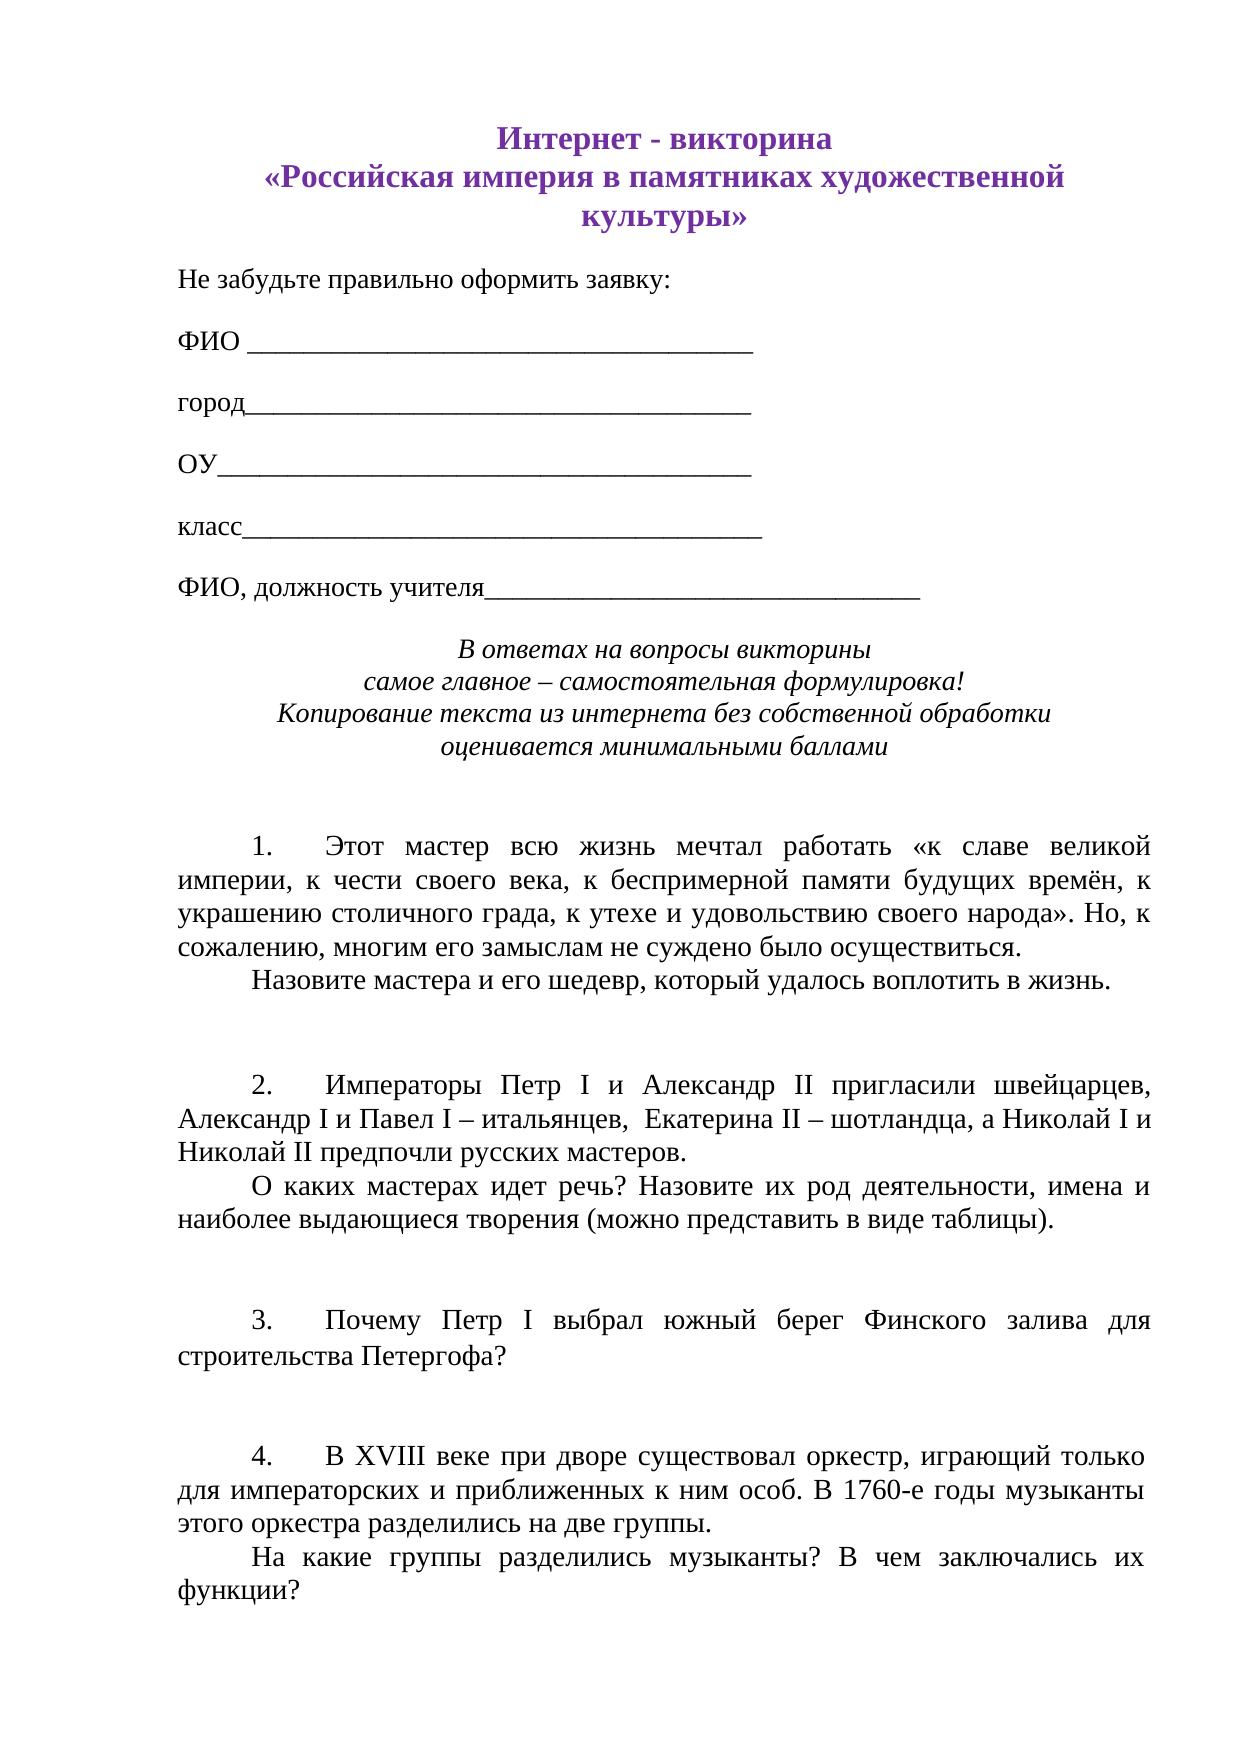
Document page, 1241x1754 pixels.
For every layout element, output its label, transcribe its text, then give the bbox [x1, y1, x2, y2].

text ФИО ____________________________________ [177, 324, 1152, 356]
text Копирование текста из интернета без собственной обработки [177, 696, 1152, 729]
text Не забудьте правильно оформить заявку: [177, 262, 1152, 295]
text О каких мастерах идет речь? Назовите их род деятельности, имена и наиболее выдающиеся творения (можно представить в виде таблицы). [177, 1168, 1152, 1235]
text самое главное – самостоятельная формулировка! [177, 664, 1152, 696]
text Назовите мастера и его шедевр, который удалось воплотить в жизнь. [177, 962, 1152, 996]
text город____________________________________ [177, 385, 1152, 418]
list Почему Петр I выбрал южный берег Финского залива для строительства Петергофа? [177, 1302, 1152, 1372]
text класс_____________________________________ [177, 508, 1152, 541]
text «Российская империя в памятниках художественной культуры» [177, 156, 1152, 233]
list В XVIII веке при дворе существовал оркестр, играющий только для императорских и приближенных к ним особ. В 1760-е годы музыканты этого оркестра разделились на две группы. [177, 1438, 1146, 1539]
text В ответах на вопросы викторины [177, 632, 1152, 664]
text ФИО, должность учителя_______________________________ [177, 570, 1152, 602]
text Интернет - викторина [177, 118, 1152, 156]
text оценивается минимальными баллами [177, 729, 1152, 761]
list На какие группы разделились музыканты? В чем заключались их функции? [177, 1539, 1146, 1606]
list Императоры Петр I и Александр II пригласили швейцарцев, Александр I и Павел I – итальянцев, Екатерина II – шотландца, а Николай I и Николай II предпочли русских мастеров. [177, 1067, 1152, 1168]
text ОУ______________________________________ [177, 447, 1152, 479]
list Этот мастер всю жизнь мечтал работать «к славе великой империи, к чести своего века, к беспримерной памяти будущих времён, к украшению столичного града, к утехе и удовольствию своего народа». Но, к сожалению, многим его замыслам не суждено было осуществиться. [177, 828, 1152, 962]
